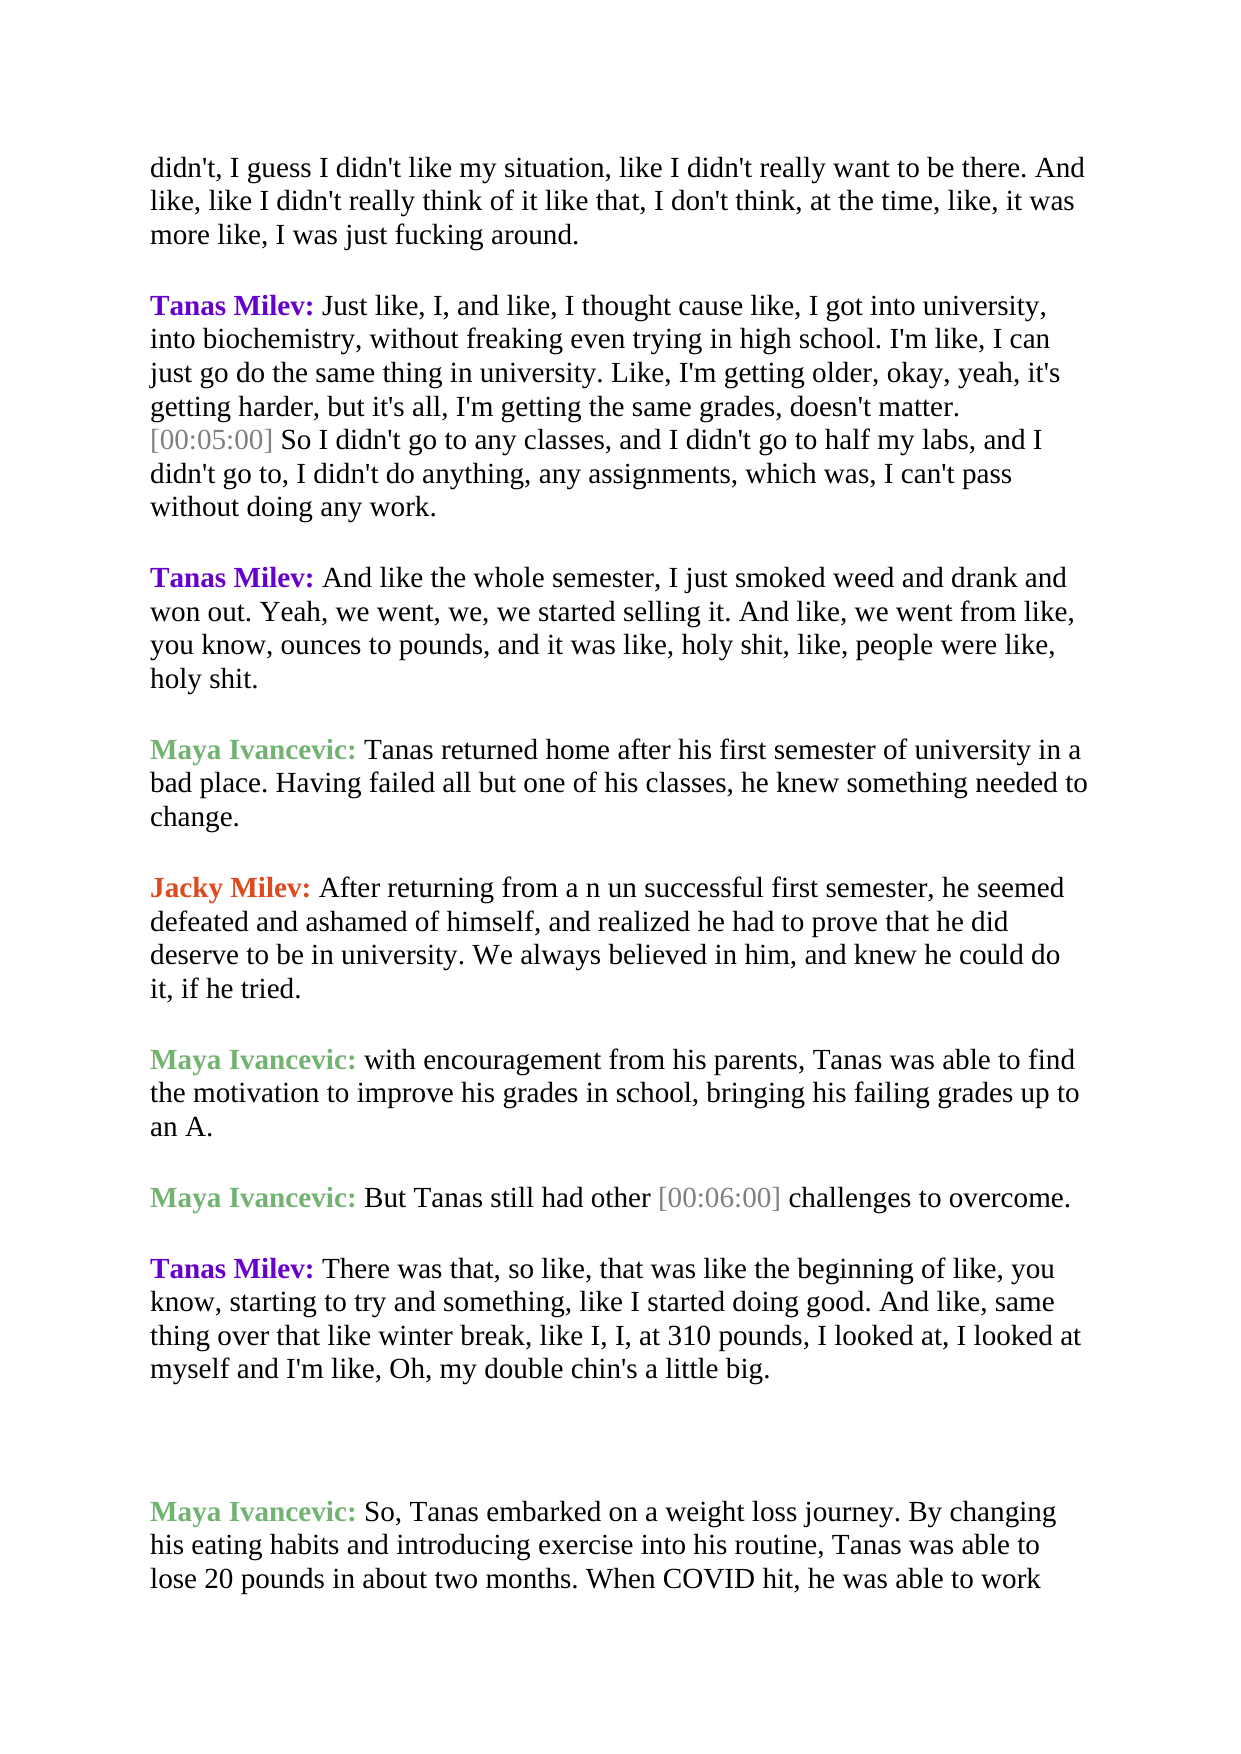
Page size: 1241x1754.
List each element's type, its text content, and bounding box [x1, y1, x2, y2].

text Tanas Milev: And like the whole semester, I just smoked weed and drank and won out. Yeah, we went, we, we started selling it. And like, we went from like, you know, ounces to pounds, and it was like, holy shit, like, people were like, holy shit. [150, 560, 1090, 694]
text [150, 150, 1090, 251]
text Maya Ivancevic: with encouragement from his parents, Tanas was able to find the motivation to improve his grades in school, bringing his failing grades up to an A. [150, 1042, 1090, 1142]
text Jacky Milev: After returning from a n un successful first semester, he seemed defeated and ashamed of himself, and realized he had to prove that he did deserve to be in university. We always believed in him, and knew he could do it, if he tried. [150, 870, 1090, 1004]
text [150, 1494, 1090, 1594]
text Maya Ivancevic: But Tanas still had other [00:06:00] challenges to overcome. [150, 1180, 1090, 1213]
text Maya Ivancevic: Tanas returned home after his first semester of university in a bad place. Having failed all but one of his classes, he knew something needed to change. [150, 732, 1090, 833]
text Tanas Milev: There was that, so like, that was like the beginning of like, you know, starting to try and something, like I started doing good. And like, same thing over that like winter break, like I, I, at 310 pounds, I looked at, I looked at myself and I'm like, Oh, my double chin's a little big. [150, 1251, 1090, 1385]
text Tanas Milev: Just like, I, and like, I thought cause like, I got into university, into biochemistry, without freaking even trying in high school. I'm like, I can just go do the same thing in university. Like, I'm getting older, okay, yeah, it's getting harder, but it's all, I'm getting the same grades, doesn't matter. [00:05:00] So I didn't go to any classes, and I didn't go to half my labs, and I didn't go to, I didn't do anything, any assignments, which was, I can't pass without doing any work. [150, 288, 1090, 523]
